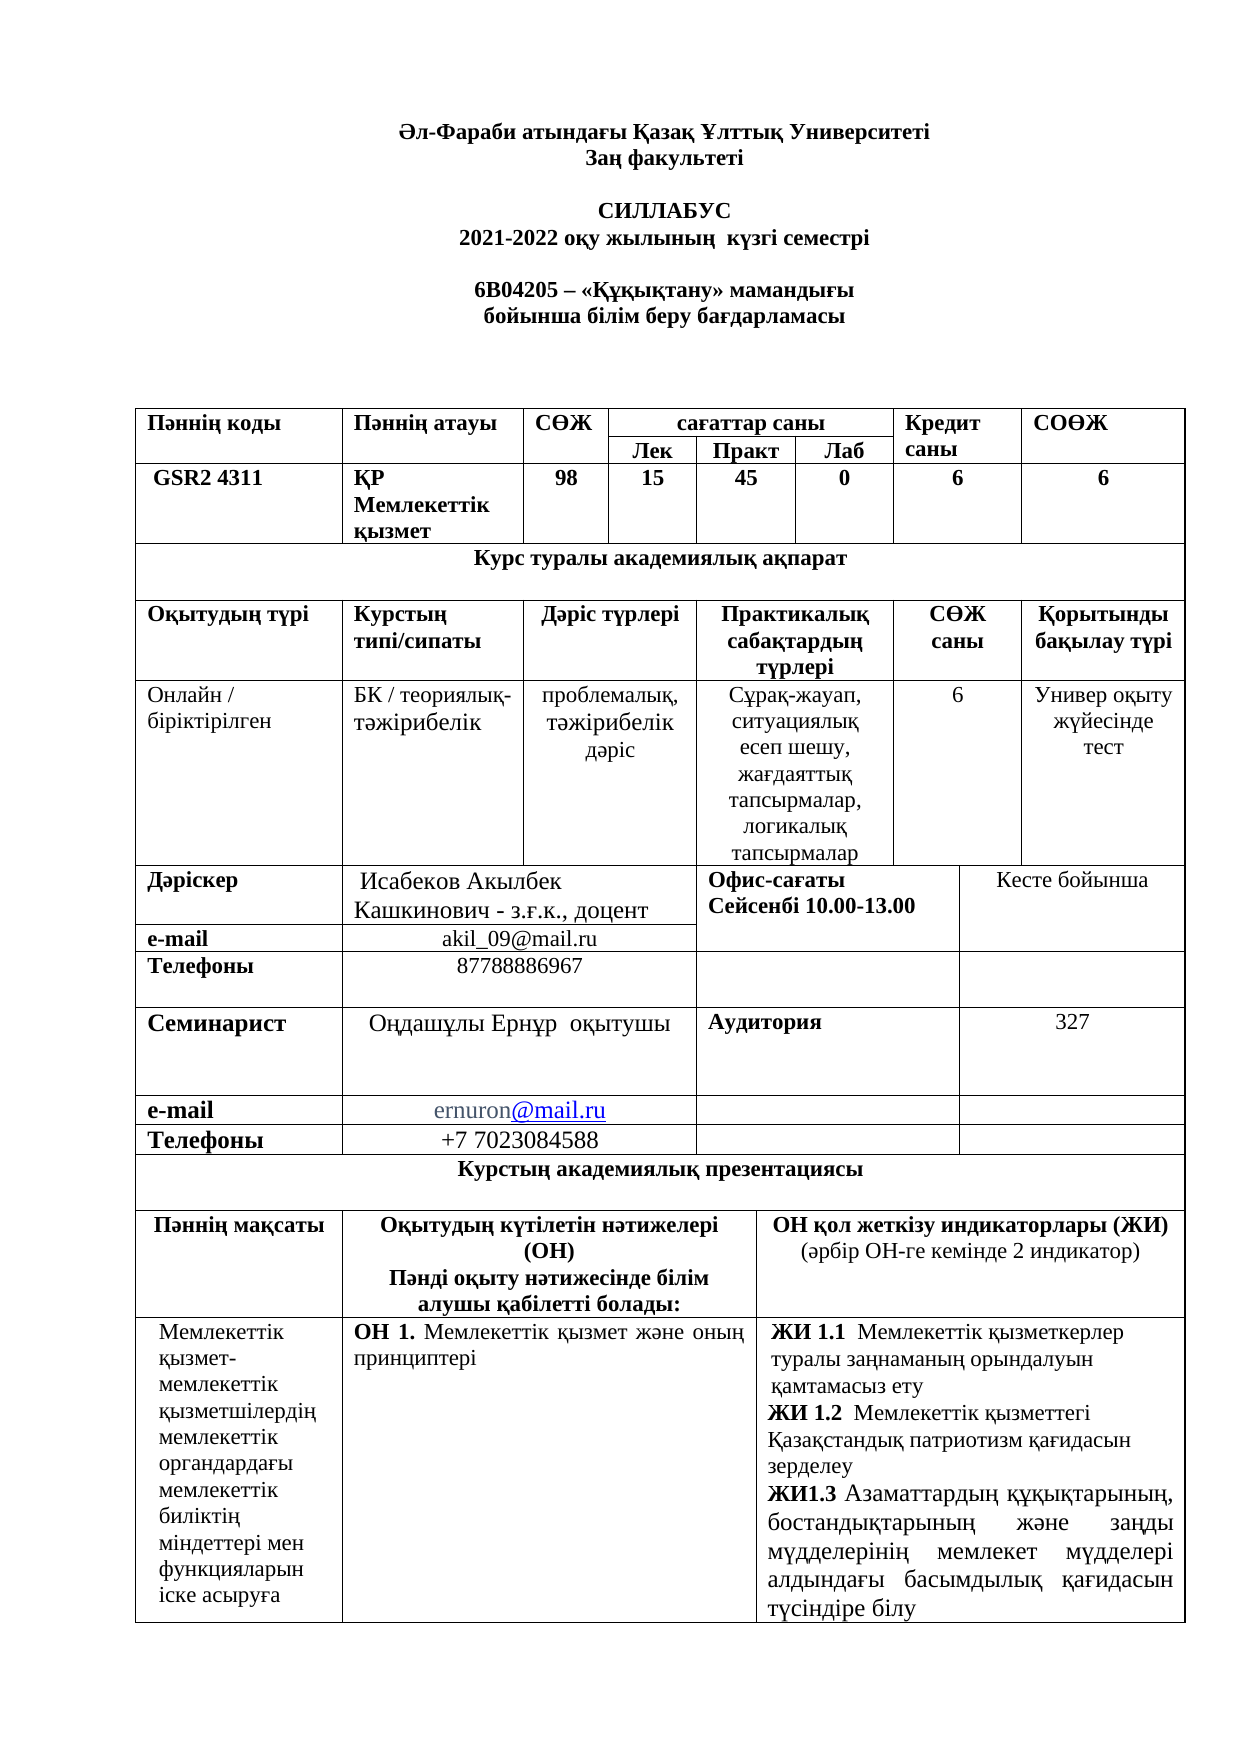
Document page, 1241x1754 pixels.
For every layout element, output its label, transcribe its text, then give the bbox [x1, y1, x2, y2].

table_cell [960, 952, 1184, 1007]
table_cell Оқытудың түрі [136, 601, 342, 679]
table_cell [960, 1125, 1184, 1154]
table_cell Дәріскер [136, 866, 342, 924]
table_cell e-mail [136, 925, 342, 951]
text Заң факультеті [177, 144, 1152, 171]
table_cell Практ [697, 437, 795, 463]
table_cell проблемалық, тәжірибелік дәріс [524, 681, 696, 865]
table_cell ernuron@mail.ru [343, 1096, 696, 1124]
table_cell 6 [894, 464, 1021, 543]
table_header Кредит саны [894, 409, 1021, 463]
table_header СӨЖ [524, 409, 608, 463]
table_cell Қорытынды бақылау түрі [1022, 601, 1184, 679]
table_cell БК / теориялық-тәжірибелік [343, 681, 523, 865]
table_cell Семинарист [136, 1008, 342, 1094]
table_cell Пәннің мақсаты [136, 1211, 342, 1317]
table_cell Оңдашұлы Ернұр оқытушы [343, 1008, 696, 1094]
table_header СОӨЖ [1022, 409, 1184, 463]
table_cell Оқытудың күтілетін нәтижелері (ОН) Пәнді оқыту нәтижесінде білім алушы қабілетті болады: [343, 1211, 756, 1317]
table_cell ҚР Мемлекеттік қызмет [343, 464, 523, 543]
table_cell Дәріс түрлері [524, 601, 696, 679]
table_cell 87788886967 [343, 952, 696, 1007]
table_cell Офис-сағаты Сейсенбі 10.00-13.00 [697, 866, 959, 951]
table_cell Онлайн / біріктірілген [136, 681, 342, 865]
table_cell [136, 1318, 342, 1622]
table_cell ОН қол жеткізу индикаторлары (ЖИ) (әрбір ОН-ге кемінде 2 индикатор) [757, 1211, 1184, 1317]
table_cell e-mail [136, 1096, 342, 1124]
table_cell Телефоны [136, 1125, 342, 1154]
text Әл-Фараби атындағы Қазақ Ұлттық Университеті [177, 118, 1152, 144]
table_cell Курстың академиялық презентациясы [136, 1155, 1184, 1210]
table_cell akil_09@mail.ru [343, 925, 696, 951]
table_cell Сұрақ-жауап, ситуациялық есеп шешу, жағдаяттық тапсырмалар, логикалық тапсырмалар [697, 681, 893, 865]
table_cell [697, 1096, 959, 1124]
table_cell Телефоны [136, 952, 342, 1007]
text 6B04205 – «Құқықтану» мамандығы [177, 276, 1152, 303]
table_cell 327 [960, 1008, 1184, 1094]
table_cell +7 7023084588 [343, 1125, 696, 1154]
text СИЛЛАБУС [177, 197, 1152, 223]
table_cell [697, 1125, 959, 1154]
table_cell Универ оқыту жүйесінде тест [1022, 681, 1184, 865]
text бойынша білім беру бағдарламасы [177, 303, 1152, 329]
table_header сағаттар саны [609, 409, 893, 436]
table_cell GSR2 4311 [136, 464, 342, 543]
table_cell ЖИ 1.1 Мемлекеттік қызметкерлер туралы заңнаманың орындалуын қамтамасыз ету ЖИ 1.2 Мемлекеттік қызметтегі Қазақстандық патриотизм қағидасын зерделеу ЖИ1.3 Азаматтардың құқықтарының, бостандықтарының және заңды мүдделерінің мемлекет мүдделері алдындағы басымдылық қағидасын түсіндіре білу [757, 1318, 1184, 1622]
table_cell Аудитория [697, 1008, 959, 1094]
table_cell 98 [524, 464, 608, 543]
table_cell [697, 952, 959, 1007]
table_cell [960, 1096, 1184, 1124]
table_cell Лек [609, 437, 696, 463]
table_cell Кесте бойынша [960, 866, 1184, 951]
table_cell Исабеков Акылбек Кашкинович - з.ғ.к., доцент [343, 866, 696, 924]
table_cell Курс туралы академиялық ақпарат [136, 544, 1184, 599]
table_cell Практикалық сабақтардың түрлері [697, 601, 893, 679]
table_cell Курстың типі/сипаты [343, 601, 523, 679]
table_cell 6 [894, 681, 1021, 865]
table_cell Лаб [796, 437, 893, 463]
table_header Пәннің коды [136, 409, 342, 463]
table_cell 0 [796, 464, 893, 543]
table_cell 6 [1022, 464, 1184, 543]
table_cell ОН 1. Мемлекеттік қызмет және оның принциптері [343, 1318, 756, 1622]
table_cell 15 [609, 464, 696, 543]
text 2021-2022 оқу жылының күзгі семестрі [177, 223, 1152, 250]
table_cell 45 [697, 464, 795, 543]
table_header Пәннің атауы [343, 409, 523, 463]
table_cell СӨЖ саны [894, 601, 1021, 679]
